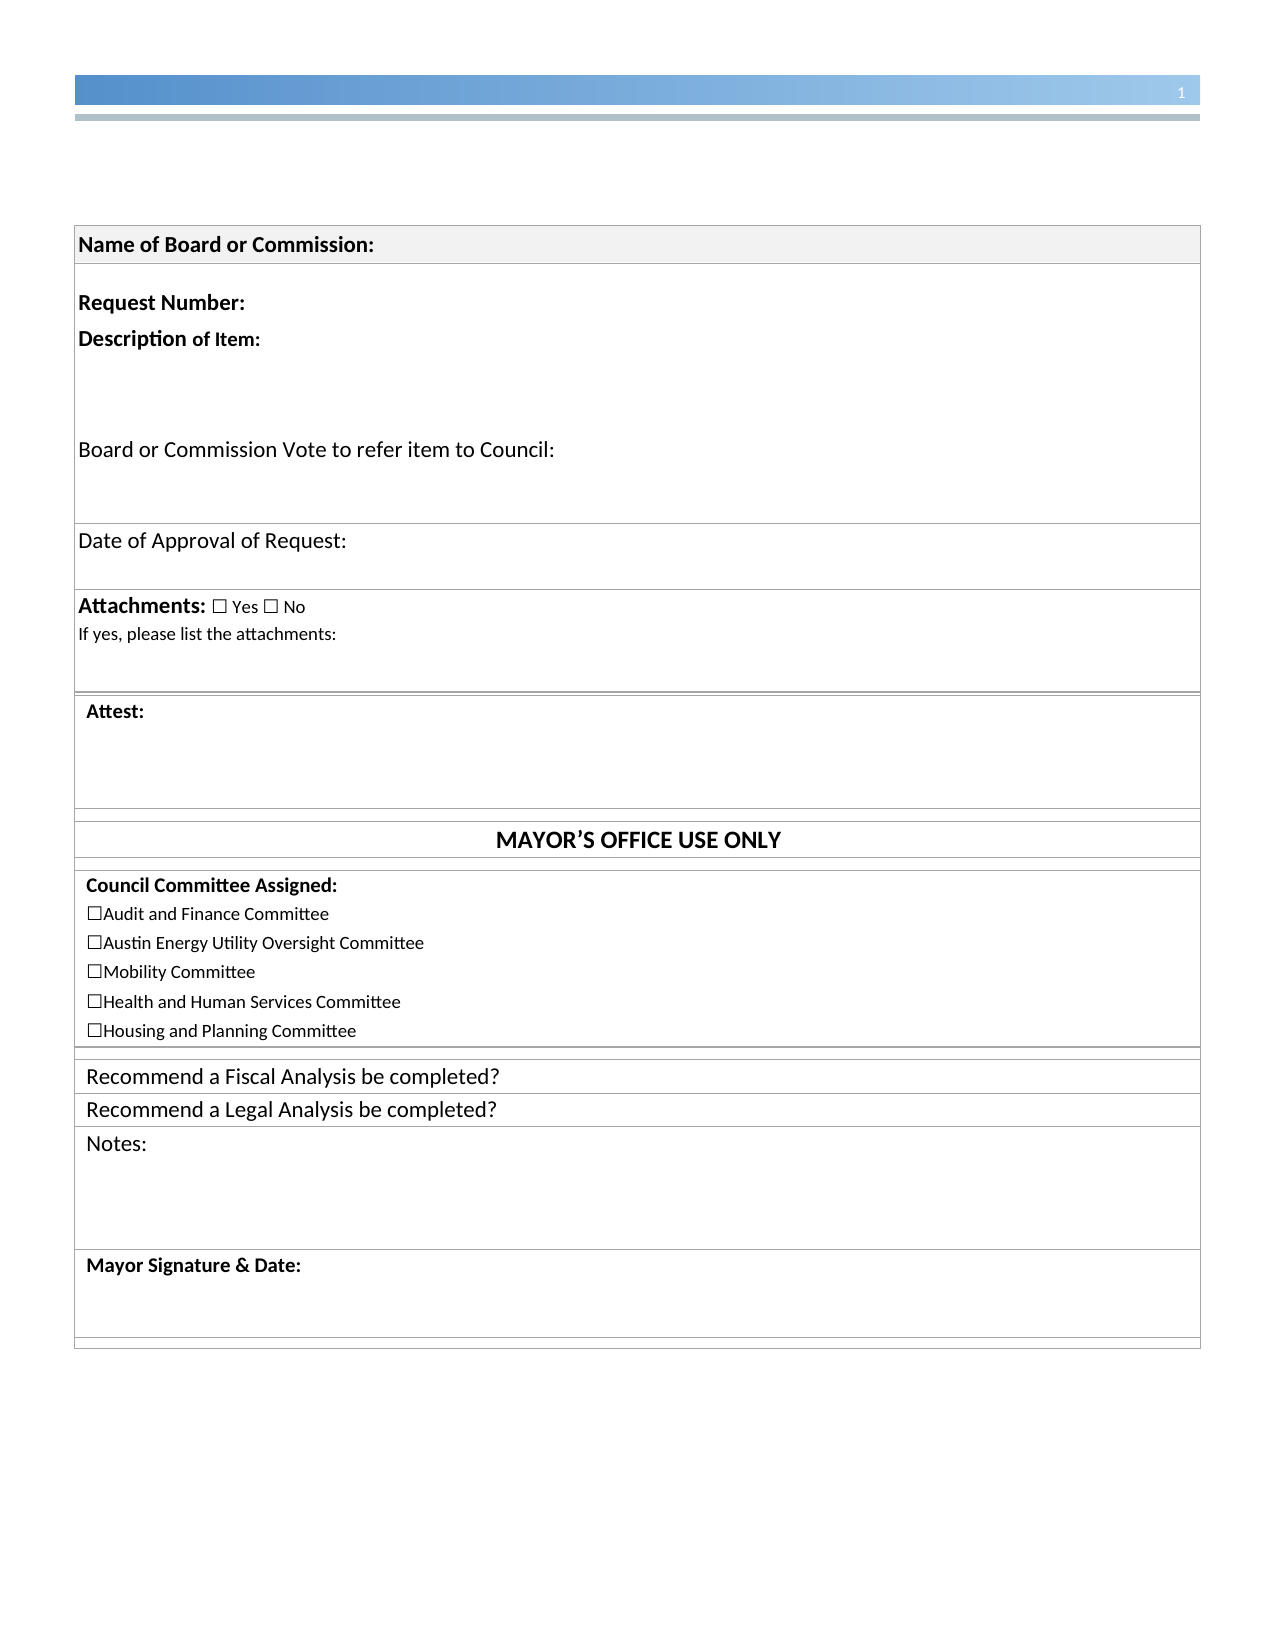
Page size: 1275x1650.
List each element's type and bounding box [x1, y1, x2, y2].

table_cell [75, 858, 1200, 870]
table_cell [75, 1127, 1200, 1249]
table_cell [75, 1338, 1200, 1348]
table_cell [75, 696, 1200, 808]
table_cell [75, 1060, 1200, 1093]
table_header [75, 524, 1200, 589]
table_cell [75, 1250, 1200, 1337]
table_cell [75, 809, 1200, 821]
table_cell [75, 871, 1200, 1046]
table_cell [75, 1094, 1200, 1126]
table_header [75, 590, 1200, 691]
table_cell [75, 1048, 1200, 1059]
table_cell [75, 822, 1200, 857]
table_header [75, 264, 1200, 523]
